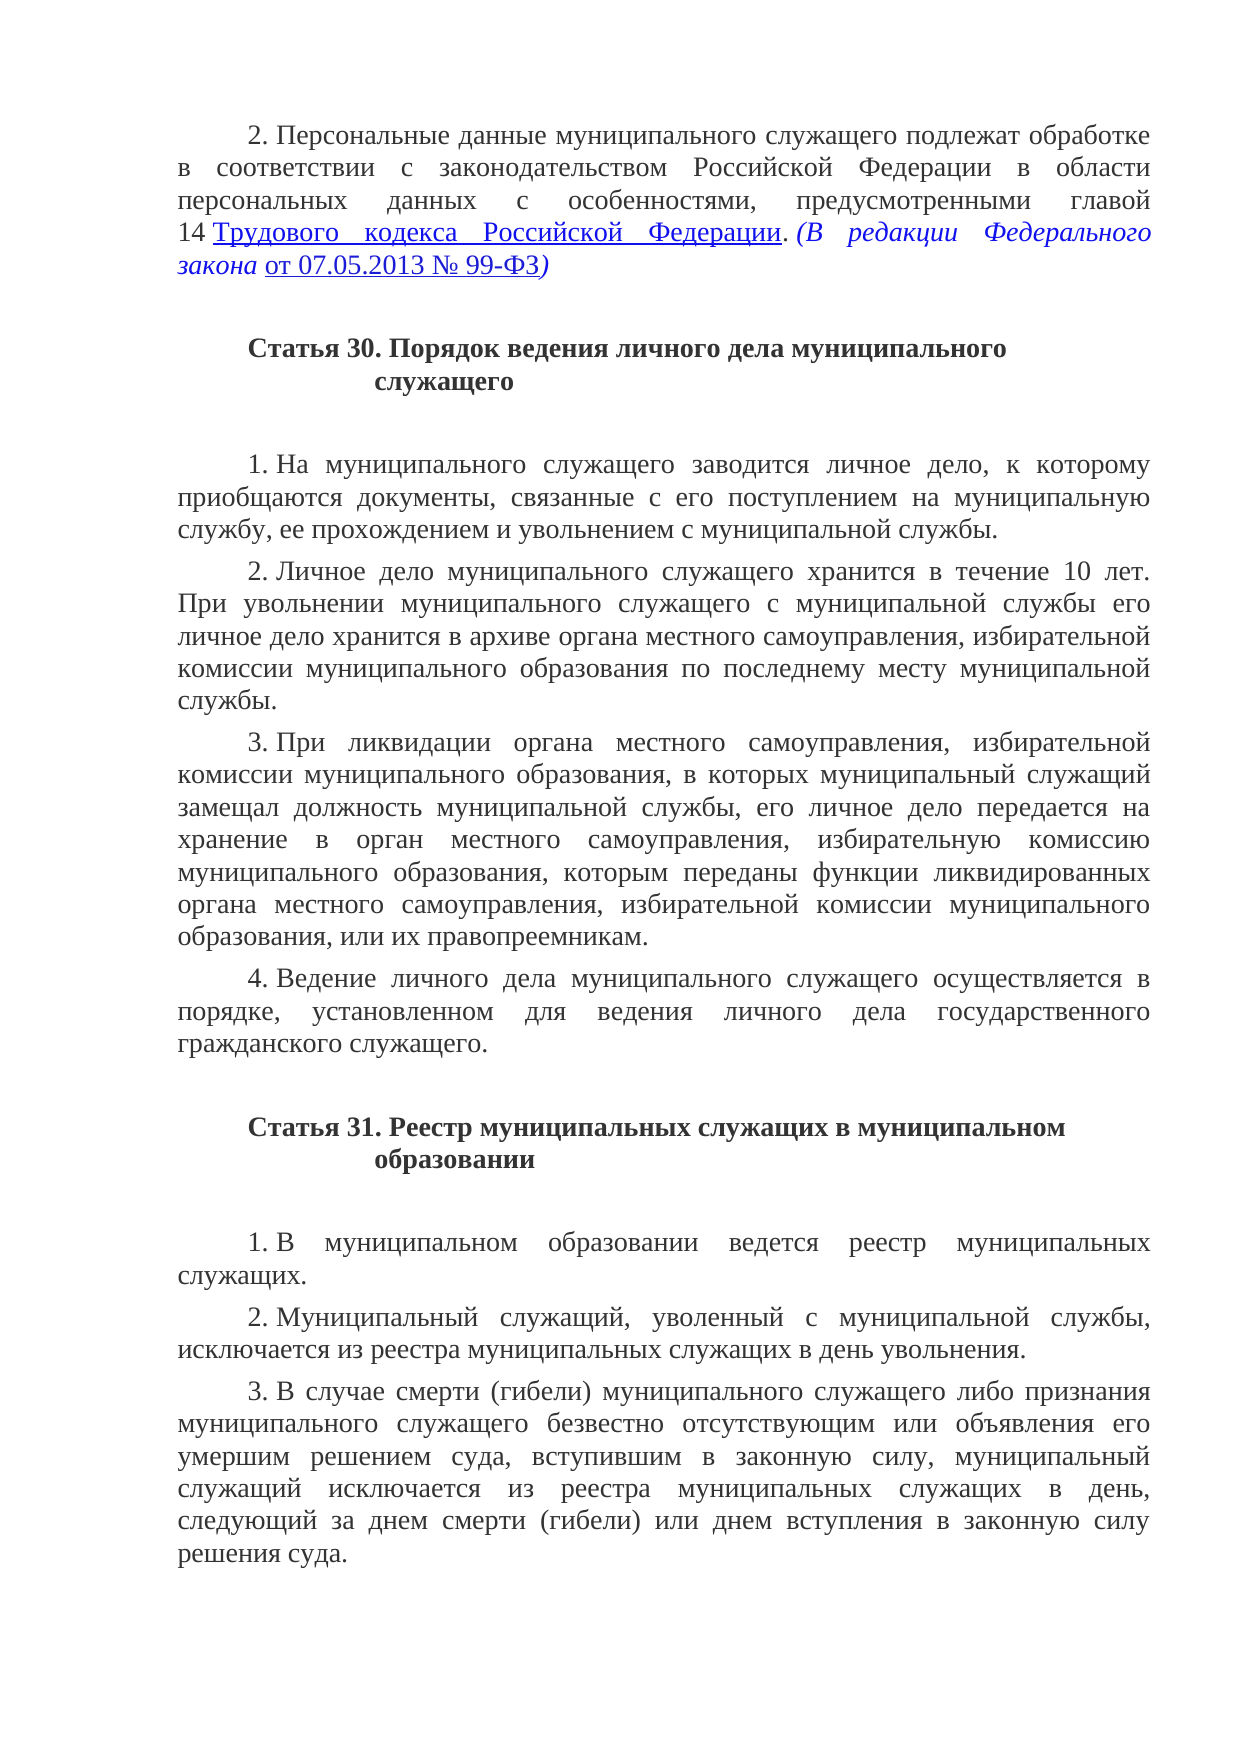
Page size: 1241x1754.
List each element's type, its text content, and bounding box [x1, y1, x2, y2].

text 4. Ведение личного дела муниципального служащего осуществляется в порядке, установленном для ведения личного дела государственного гражданского служащего. [177, 961, 1152, 1058]
text 3. При ликвидации органа местного самоуправления, избирательной комиссии муниципального образования, в которых муниципальный служащий замещал должность муниципальной службы, его личное дело передается на хранение в орган местного самоуправления, избирательную комиссию муниципального образования, которым переданы функции ликвидированных органа местного самоуправления, избирательной комиссии муниципального образования, или их правопреемникам. [177, 725, 1152, 952]
text 1. На муниципального служащего заводится личное дело, к которому приобщаются документы, связанные с его поступлением на муниципальную службу, ее прохождением и увольнением с муниципальной службы. [177, 447, 1152, 544]
text 3. В случае смерти (гибели) муниципального служащего либо признания муниципального служащего безвестно отсутствующим или объявления его умершим решением суда, вступившим в законную силу, муниципальный служащий исключается из реестра муниципальных служащих в день, следующий за днем смерти (гибели) или днем вступления в законную силу решения суда. [177, 1374, 1152, 1568]
text 2. Муниципальный служащий, уволенный с муниципальной службы, исключается из реестра муниципальных служащих в день увольнения. [177, 1300, 1152, 1364]
text 2. Личное дело муниципального служащего хранится в течение 10 лет. При увольнении муниципального служащего с муниципальной службы его личное дело хранится в архиве органа местного самоуправления, избирательной комиссии муниципального образования по последнему месту муниципальной службы. [177, 554, 1152, 716]
text 2. Персональные данные муниципального служащего подлежат обработке в соответствии с законодательством Российской Федерации в области персональных данных с особенностями, предусмотренными главой 14 Трудового кодекса Российской Федерации. (В редакции Федерального закона от 07.05.2013 № 99-ФЗ) [177, 118, 1152, 280]
text Статья 30. Порядок ведения личного дела муниципального служащего [247, 331, 1152, 396]
text Статья 31. Реестр муниципальных служащих в муниципальном образовании [247, 1109, 1152, 1174]
text 1. В муниципальном образовании ведется реестр муниципальных служащих. [177, 1226, 1152, 1290]
